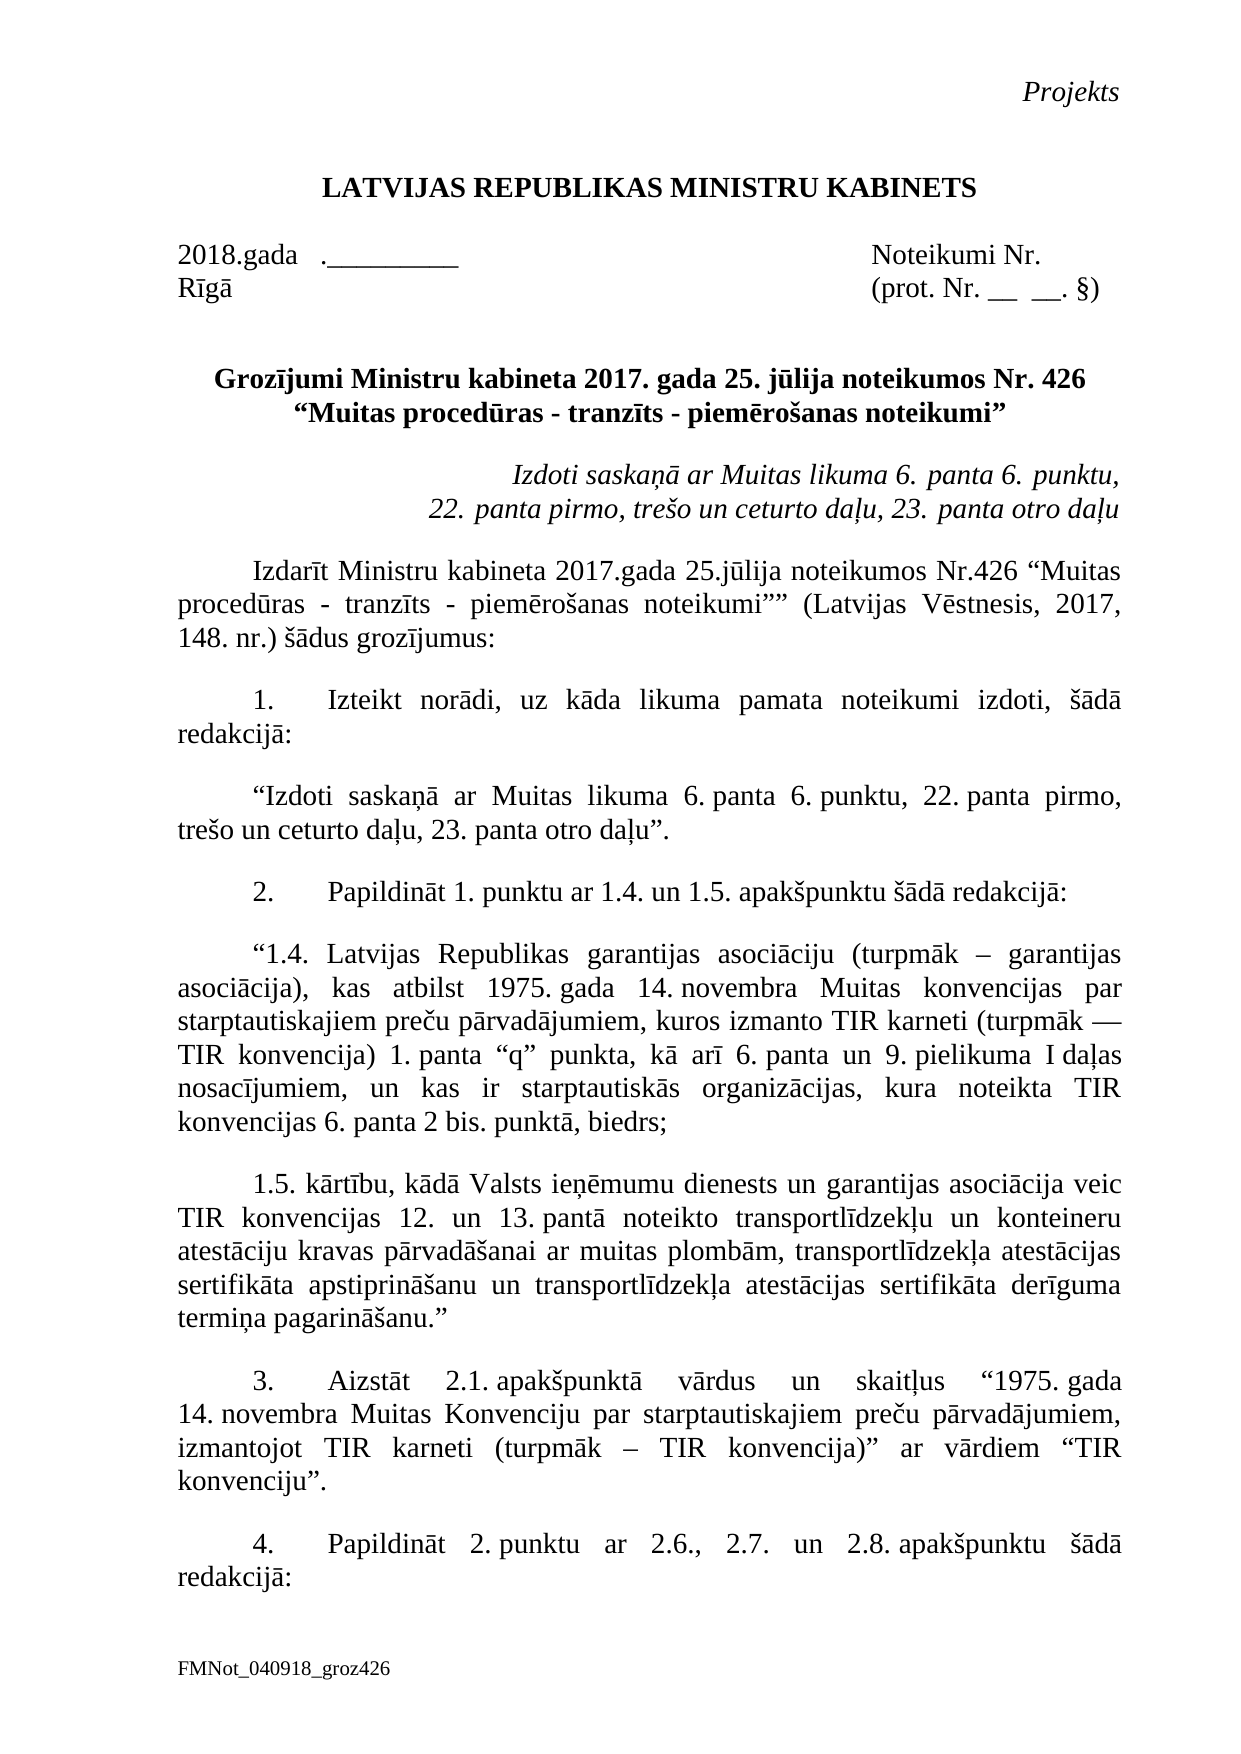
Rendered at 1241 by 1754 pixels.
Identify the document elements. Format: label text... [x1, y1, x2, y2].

text “Izdoti saskaņā ar Muitas likuma 6. panta 6. punktu, 22. panta pirmo, trešo un ceturto daļu, 23. panta otro daļu”. [177, 778, 1122, 845]
list Papildināt 2. punktu ar 2.6., 2.7. un 2.8. apakšpunktu šādā redakcijā: [177, 1526, 1122, 1593]
text Grozījumi Ministru kabineta 2017. gada 25. jūlija noteikumos Nr. 426 “Muitas procedūras - tranzīts - piemērošanas noteikumi” [177, 361, 1122, 428]
list Aizstāt 2.1. apakšpunktā vārdus un skaitļus “1975. gada 14. novembra Muitas Konvenciju par starptautiskajiem preču pārvadājumiem, izmantojot TIR karneti (turpmāk – TIR konvencija)” ar vārdiem “TIR konvenciju”. [177, 1363, 1122, 1497]
text 2018.gada ._________ Noteikumi Nr. [177, 237, 1122, 270]
text 22. panta pirmo, trešo un ceturto daļu, 23. panta otro daļu [177, 491, 1122, 524]
list “1.4. Latvijas Republikas garantijas asociāciju (turpmāk – garantijas asociācija), kas atbilst 1975. gada 14. novembra Muitas konvencijas par starptautiskajiem preču pārvadājumiem, kuros izmanto TIR karneti (turpmāk — TIR konvencija) 1. panta “q” punkta, kā arī 6. panta un 9. pielikuma I daļas nosacījumiem, un kas ir starptautiskās organizācijas, kura noteikta TIR konvencijas 6. panta 2 bis. punktā, biedrs; [177, 936, 1122, 1138]
list Papildināt 1. punktu ar 1.4. un 1.5. apakšpunktu šādā redakcijā: [177, 874, 1122, 908]
list Izteikt norādi, uz kāda likuma pamata noteikumi izdoti, šādā redakcijā: [177, 682, 1122, 749]
text LATVIJAS REPUBLIKAS MINISTRU KABINETS [177, 170, 1122, 203]
text Rīgā (prot. Nr. __ __. §) [177, 270, 1122, 304]
list 1.5. kārtību, kādā Valsts ieņēmumu dienests un garantijas asociācija veic TIR konvencijas 12. un 13. pantā noteikto transportlīdzekļu un konteineru atestāciju kravas pārvadāšanai ar muitas plombām, transportlīdzekļa atestācijas sertifikāta apstiprināšanu un transportlīdzekļa atestācijas sertifikāta derīguma termiņa pagarināšanu.” [177, 1166, 1122, 1334]
text Izdoti saskaņā ar Muitas likuma 6. panta 6. punktu, [177, 457, 1122, 491]
text Izdarīt Ministru kabineta 2017.gada 25.jūlija noteikumos Nr.426 “Muitas procedūras - tranzīts - piemērošanas noteikumi”” (Latvijas Vēstnesis, 2017, 148. nr.) šādus grozījumus: [177, 553, 1122, 654]
